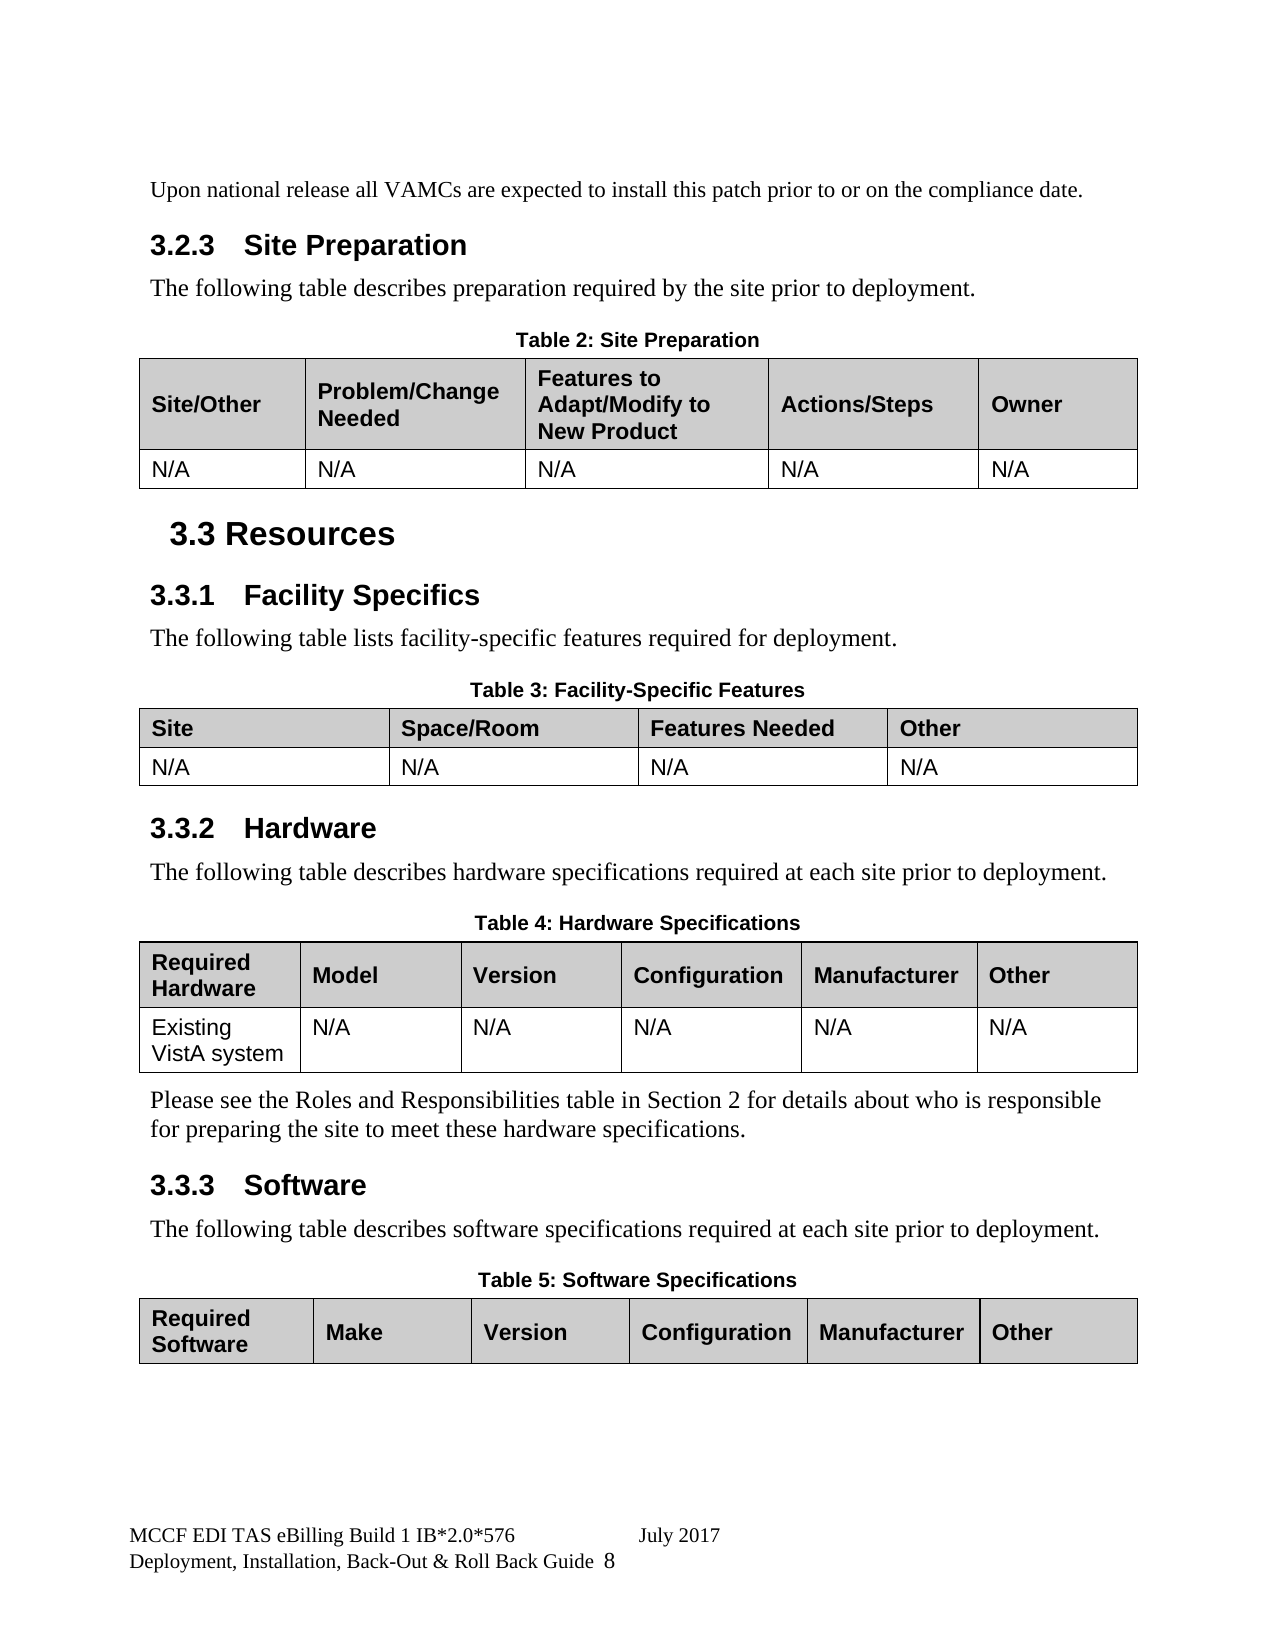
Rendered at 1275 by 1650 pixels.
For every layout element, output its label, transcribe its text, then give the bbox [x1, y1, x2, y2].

table_header Configuration [630, 1299, 807, 1363]
table_cell N/A [978, 1008, 1137, 1072]
table_cell N/A [769, 450, 978, 488]
text The following table describes software specifications required at each site prior to deployment. [150, 1214, 1148, 1242]
table_cell N/A [639, 748, 887, 785]
table_cell N/A [622, 1008, 801, 1072]
table_cell N/A [390, 748, 638, 785]
subtitle Hardware [150, 811, 1148, 845]
table_header Problem/Change Needed [306, 359, 525, 449]
table_header Configuration [622, 943, 801, 1007]
text Table 5: Software Specifications [161, 1268, 1114, 1292]
table_cell N/A [301, 1008, 461, 1072]
table_header Manufacturer [802, 943, 977, 1007]
table_header Features Needed [639, 709, 887, 747]
table_header Required Hardware [140, 943, 300, 1007]
table_cell N/A [802, 1008, 977, 1072]
subtitle Resources [169, 514, 1148, 552]
table_cell N/A [888, 748, 1137, 785]
table_header Version [472, 1299, 629, 1363]
table_header Manufacturer [808, 1299, 979, 1363]
table_header Site/Other [140, 359, 305, 449]
table_header Other [888, 709, 1137, 747]
table_header Site [140, 709, 389, 747]
table_header Model [301, 943, 461, 1007]
table_header Features to Adapt/Modify to New Product [526, 359, 768, 449]
subtitle Site Preparation [150, 228, 1148, 261]
subtitle Software [150, 1168, 1148, 1201]
text Table 4: Hardware Specifications [161, 911, 1114, 935]
table_header Actions/Steps [769, 359, 978, 449]
table_cell N/A [526, 450, 768, 488]
text Table 2: Site Preparation [161, 327, 1114, 351]
table_cell Existing VistA system [140, 1008, 300, 1072]
table_cell N/A [306, 450, 525, 488]
table_header Other [981, 1299, 1137, 1363]
text Table 3: Facility-Specific Features [161, 677, 1114, 701]
table_header Version [462, 943, 621, 1007]
table_cell N/A [140, 450, 305, 488]
table_header Owner [979, 359, 1137, 449]
table_cell N/A [979, 450, 1137, 488]
text Please see the Roles and Responsibilities table in Section 2 for details about who is responsible for preparing the site to meet these hardware specifications. [150, 1085, 1104, 1142]
table_cell N/A [462, 1008, 621, 1072]
table_header Make [314, 1299, 471, 1363]
table_header Space/Room [390, 709, 638, 747]
table_header Other [978, 943, 1137, 1007]
subtitle Facility Specifics [150, 577, 1148, 611]
table_header Required Software [140, 1299, 313, 1363]
text The following table describes hardware specifications required at each site prior to deployment. [150, 857, 1148, 886]
text The following table describes preparation required by the site prior to deployment. [150, 273, 1148, 302]
text The following table lists facility-specific features required for deployment. [150, 623, 1148, 652]
text Upon national release all VAMCs are expected to install this patch prior to or on the compliance date. [150, 176, 1148, 202]
table_cell N/A [140, 748, 389, 785]
